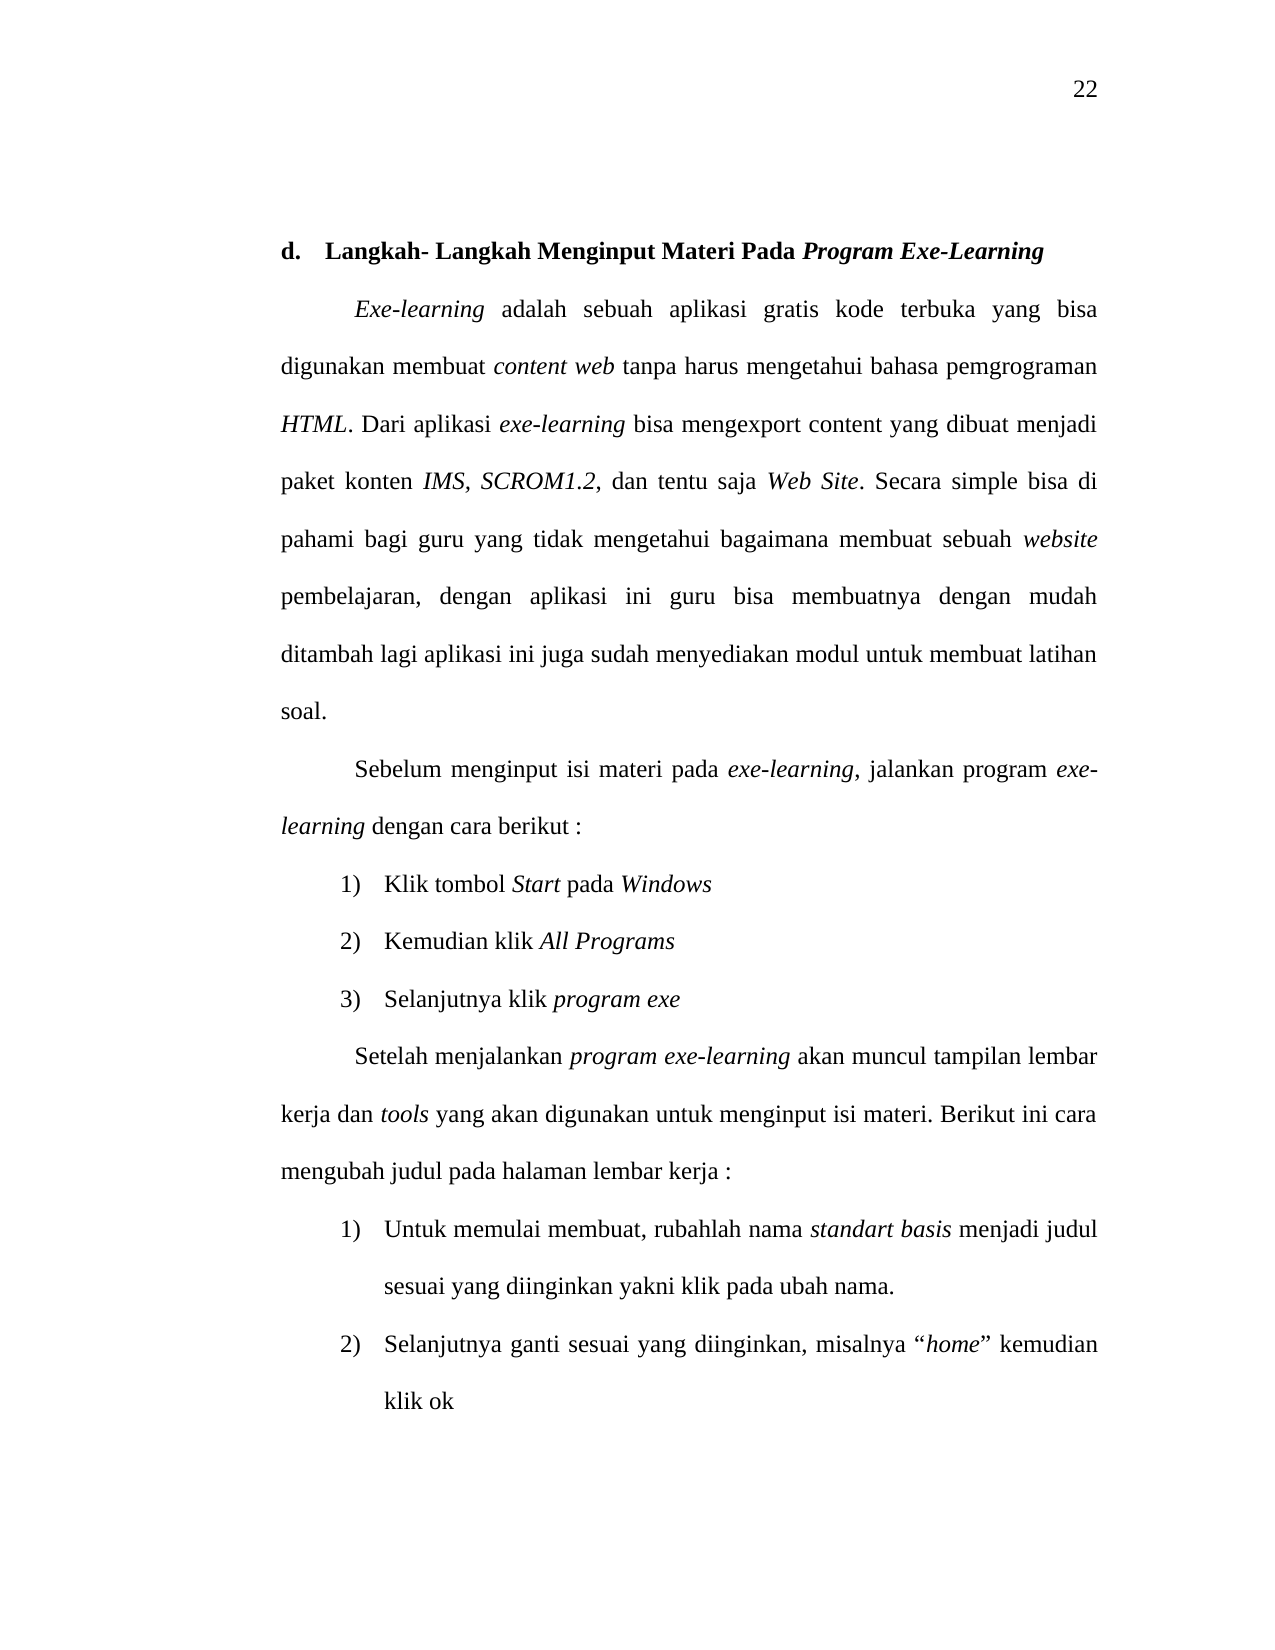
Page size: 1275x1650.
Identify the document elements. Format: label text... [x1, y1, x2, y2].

list Untuk memulai membuat, rubahlah nama standart basis menjadi judul sesuai yang diinginkan yakni klik pada ubah nama. [340, 1214, 1098, 1300]
list Selanjutnya ganti sesuai yang diinginkan, misalnya “home” kemudian klik ok [340, 1329, 1098, 1415]
list Setelah menjalankan program exe-learning akan muncul tampilan lembar kerja dan tools yang akan digunakan untuk menginput isi materi. Berikut ini cara mengubah judul pada halaman lembar kerja : [281, 1041, 1098, 1185]
list Selanjutnya klik program exe [340, 984, 1098, 1012]
list Kemudian klik All Programs [340, 926, 1098, 955]
list Exe-learning adalah sebuah aplikasi gratis kode terbuka yang bisa digunakan membuat content web tanpa harus mengetahui bahasa pemgrograman HTML. Dari aplikasi exe-learning bisa mengexport content yang dibuat menjadi paket konten IMS, SCROM1.2, dan tentu saja Web Site. Secara simple bisa di pahami bagi guru yang tidak mengetahui bagaimana membuat sebuah website pembelajaran, dengan aplikasi ini guru bisa membuatnya dengan mudah ditambah lagi aplikasi ini juga sudah menyediakan modul untuk membuat latihan soal. [281, 294, 1098, 725]
list Sebelum menginput isi materi pada exe-learning, jalankan program exe-learning dengan cara berikut : [281, 754, 1098, 840]
list Langkah- Langkah Menginput Materi Pada Program Exe-Learning [281, 236, 1098, 265]
list Klik tombol Start pada Windows [340, 869, 1098, 897]
